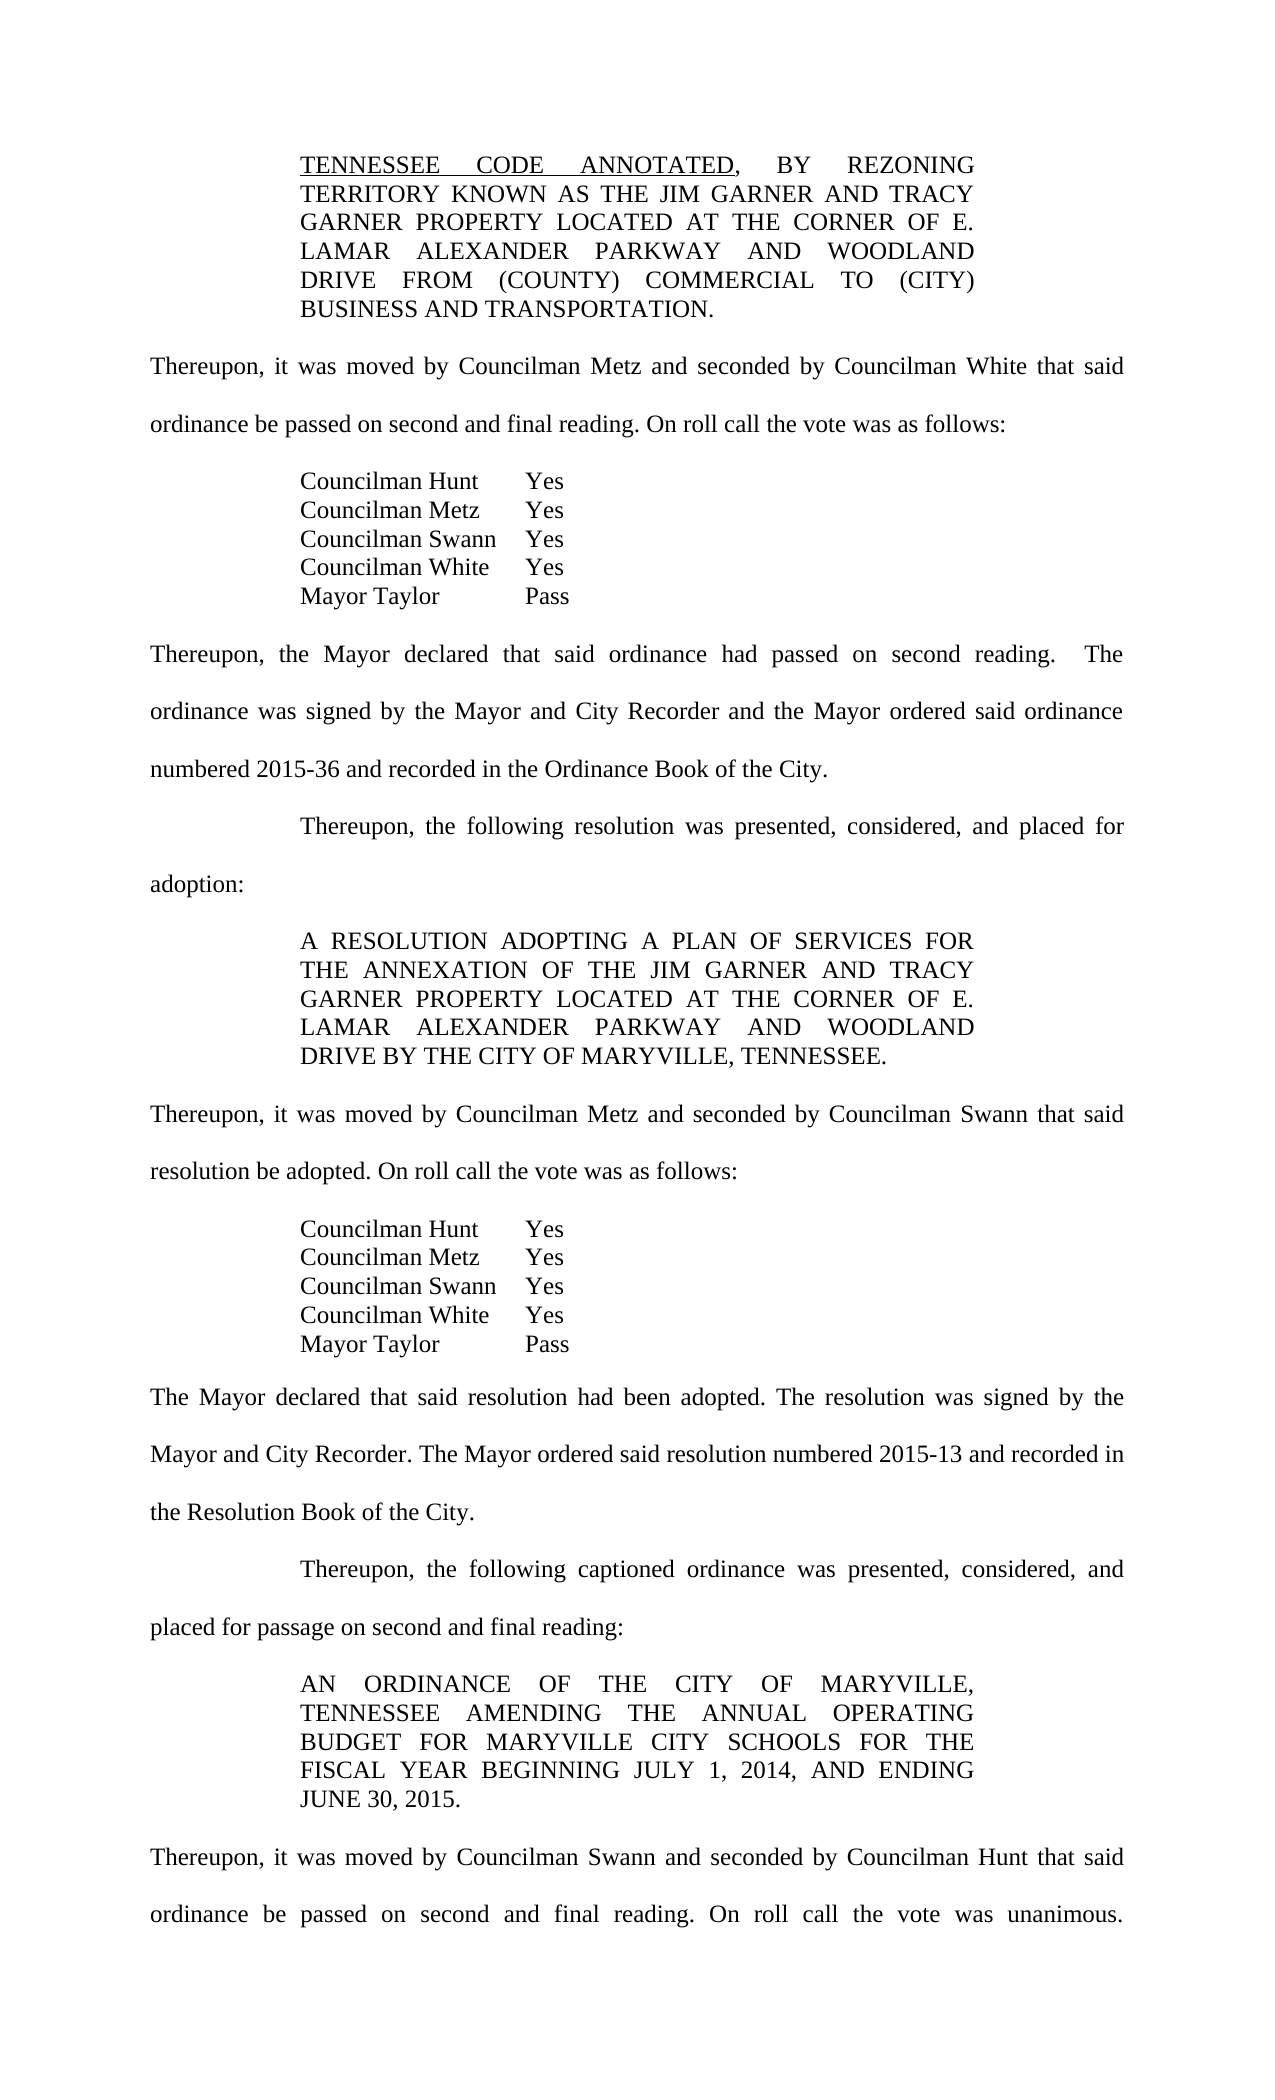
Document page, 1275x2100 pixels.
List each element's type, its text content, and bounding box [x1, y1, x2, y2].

text Councilman Hunt Yes [150, 466, 1125, 495]
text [300, 150, 975, 322]
text AN ORDINANCE OF THE CITY OF MARYVILLE, TENNESSEE AMENDING THE ANNUAL OPERATING BUDGET FOR MARYVILLE CITY SCHOOLS FOR THE FISCAL YEAR BEGINNING JULY 1, 2014, AND ENDING JUNE 30, 2015. [300, 1669, 975, 1813]
text Councilman Metz Yes [150, 495, 1125, 524]
text Councilman Swann Yes [150, 524, 1125, 552]
text Thereupon, the Mayor declared that said ordinance had passed on second reading. The ordinance was signed by the Mayor and City Recorder and the Mayor ordered said ordinance numbered 2015-36 and recorded in the Ordinance Book of the City. [150, 639, 1125, 782]
text Councilman Metz Yes [150, 1242, 1125, 1271]
text Mayor Taylor Pass [150, 1329, 1125, 1357]
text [150, 1842, 1125, 1928]
text Thereupon, it was moved by Councilman Metz and seconded by Councilman White that said ordinance be passed on second and final reading. On roll call the vote was as follows: [150, 351, 1125, 437]
text A RESOLUTION ADOPTING A PLAN OF SERVICES FOR THE ANNEXATION OF THE JIM GARNER AND TRACY GARNER PROPERTY LOCATED AT THE CORNER OF E. LAMAR ALEXANDER PARKWAY AND WOODLAND DRIVE BY THE CITY OF MARYVILLE, TENNESSEE. [300, 926, 975, 1070]
text Councilman White Yes [150, 1300, 1125, 1329]
text Thereupon, the following resolution was presented, considered, and placed for adoption: [150, 811, 1125, 897]
text Thereupon, the following captioned ordinance was presented, considered, and placed for passage on second and final reading: [150, 1554, 1125, 1640]
text The Mayor declared that said resolution had been adopted. The resolution was signed by the Mayor and City Recorder. The Mayor ordered said resolution numbered 2015-13 and recorded in the Resolution Book of the City. [150, 1382, 1125, 1525]
text Mayor Taylor Pass [150, 581, 1125, 610]
text Councilman White Yes [150, 552, 1125, 581]
text Councilman Hunt Yes [150, 1214, 1125, 1242]
text Thereupon, it was moved by Councilman Metz and seconded by Councilman Swann that said resolution be adopted. On roll call the vote was as follows: [150, 1099, 1125, 1185]
text Councilman Swann Yes [150, 1271, 1125, 1300]
